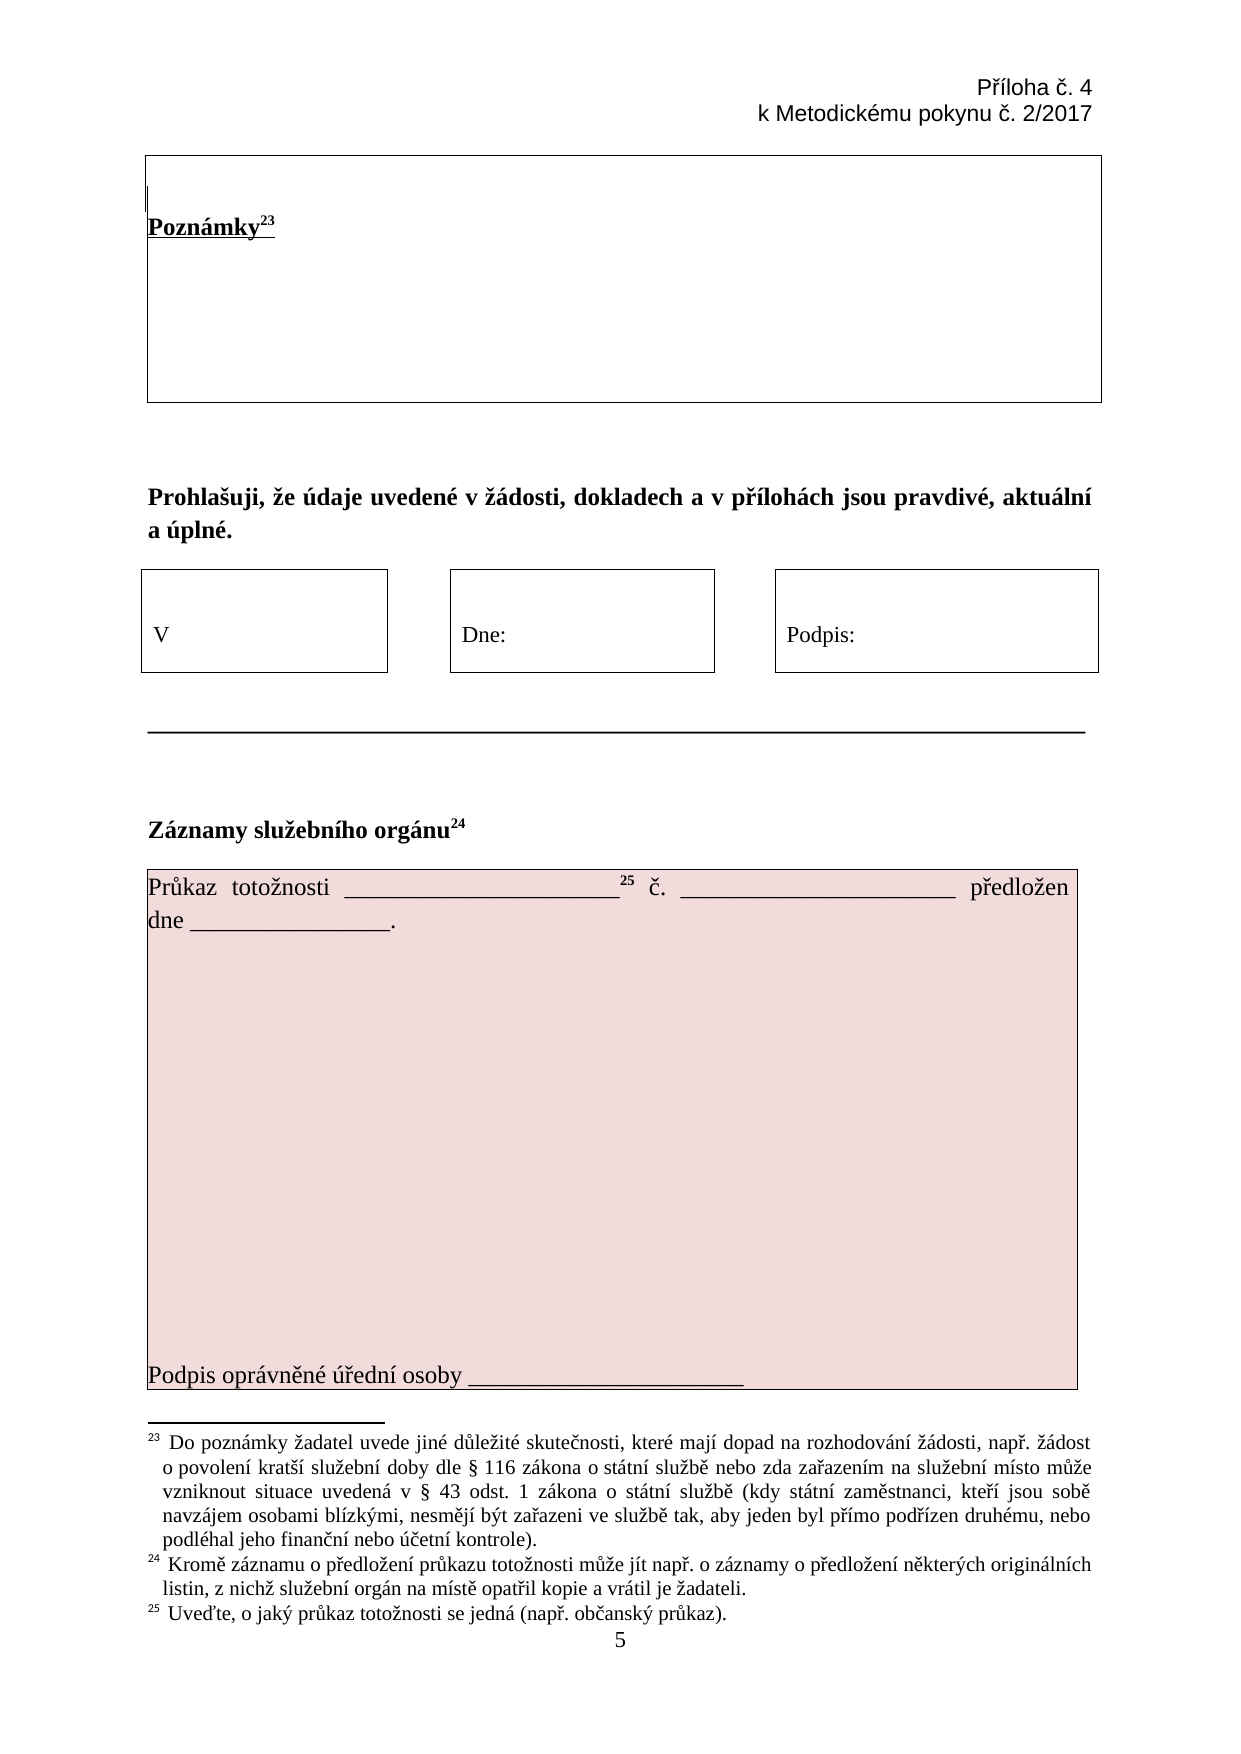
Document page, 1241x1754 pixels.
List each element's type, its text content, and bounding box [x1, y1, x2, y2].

table_header Dne: [451, 570, 714, 672]
text ___________________________________________________________________________ [148, 707, 1092, 736]
text Poznámky [148, 208, 1101, 240]
table_header [715, 569, 775, 672]
table_header [388, 569, 450, 672]
text Průkaz totožnosti ______________________ č. ______________________ předložen dne ________________. [148, 870, 1077, 934]
table_header V [142, 570, 387, 672]
table_header Podpis: [776, 570, 1098, 672]
text Záznamy služebního orgánu [148, 815, 1092, 844]
text Prohlašuji, že údaje uvedené v žádosti, dokladech a v přílohách jsou pravdivé, aktuální a úplné. [148, 482, 1092, 544]
text Podpis oprávněné úřední osoby ______________________ [148, 1357, 1077, 1389]
